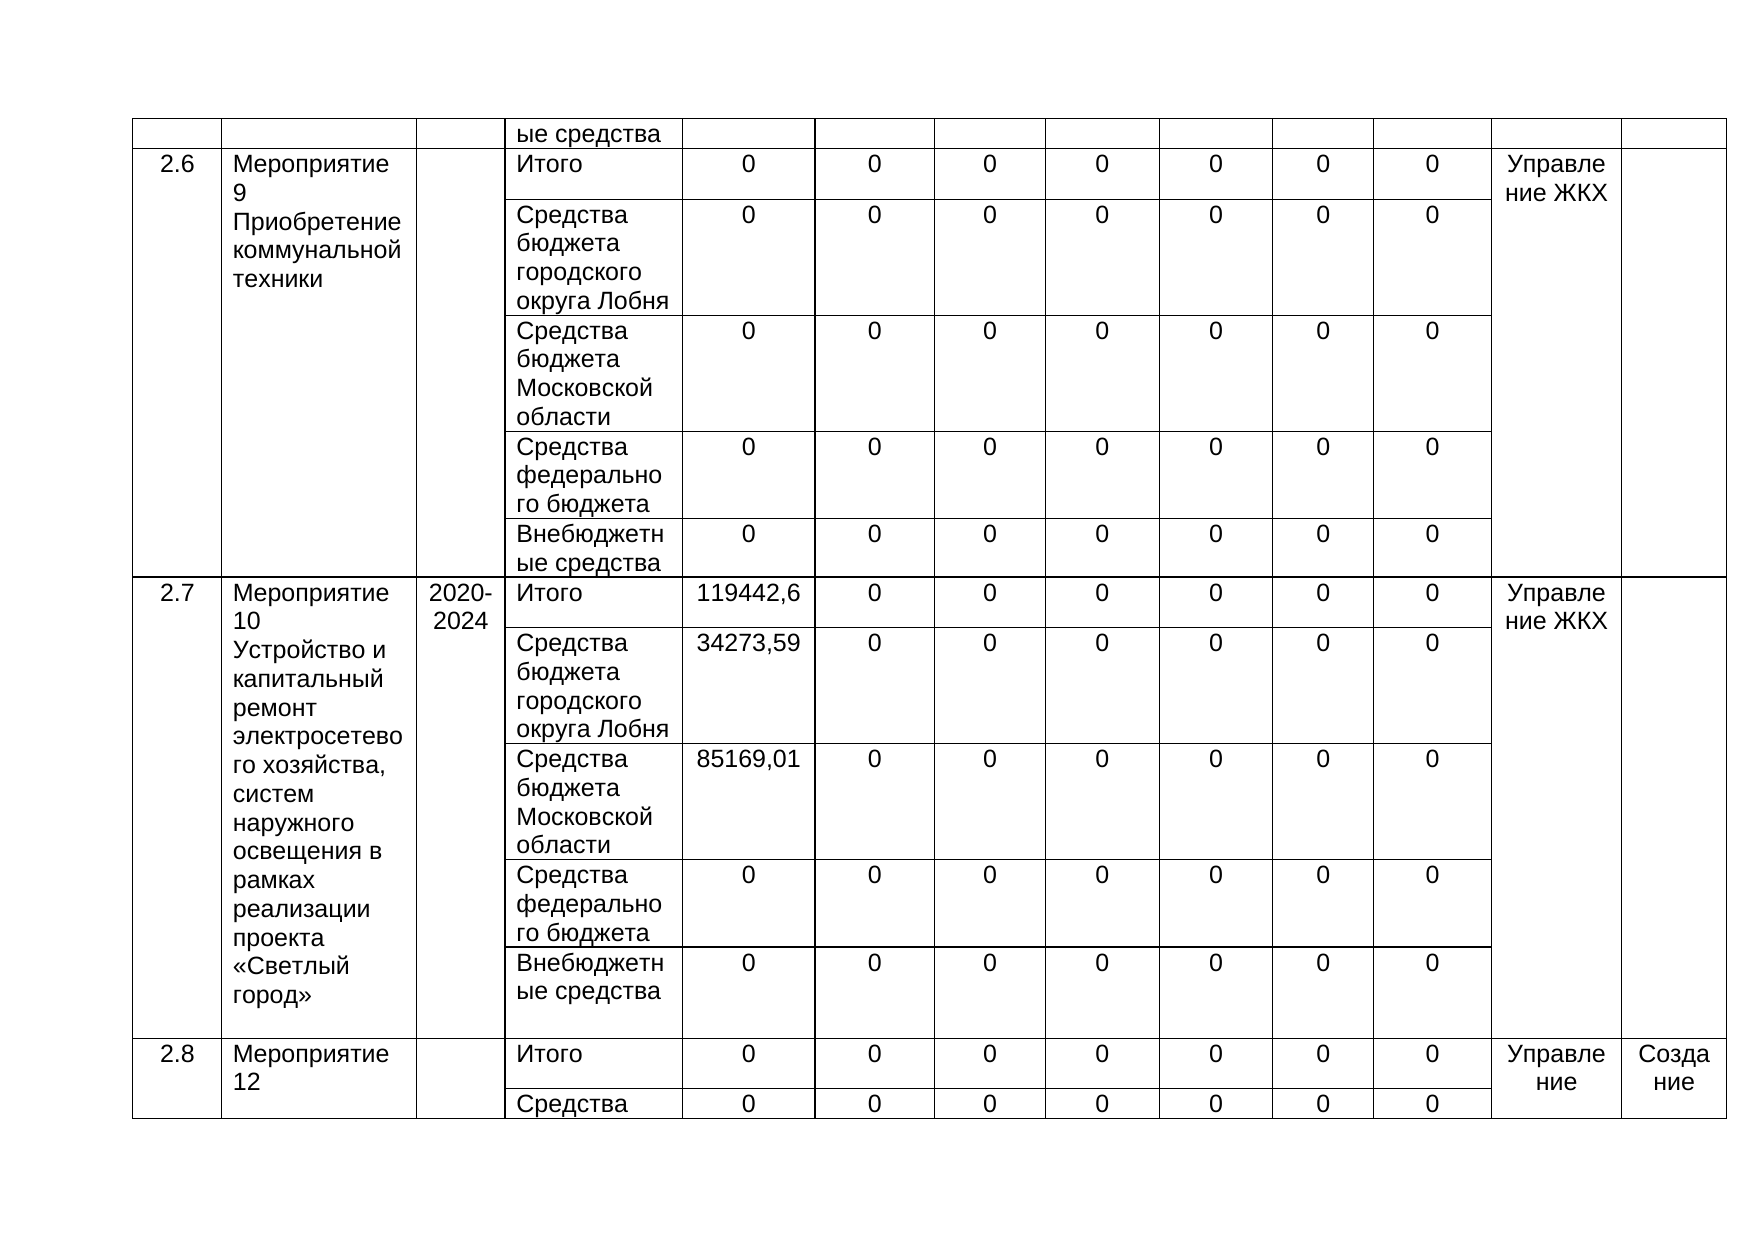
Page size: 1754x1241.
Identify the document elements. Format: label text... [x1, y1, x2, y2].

table_cell 34273,59 [683, 628, 814, 743]
table_cell 0 [816, 948, 934, 1037]
table_cell 0 [1273, 149, 1373, 198]
table_cell 0 [1046, 948, 1159, 1037]
table_cell 0 [1273, 119, 1373, 148]
table_cell 0 [1046, 628, 1159, 743]
table_cell 0 [816, 1089, 934, 1118]
table_cell [417, 149, 504, 576]
table_cell 0 [1046, 200, 1159, 314]
table_cell 0 [1046, 149, 1159, 198]
table_cell Итого [506, 578, 682, 627]
table_cell 0 [1160, 578, 1272, 627]
table_cell 0 [1374, 200, 1491, 314]
table_cell 0 [1160, 860, 1272, 946]
table_cell 0 [816, 200, 934, 314]
table_cell 0 [1160, 119, 1272, 148]
table_cell 0 [1273, 432, 1373, 518]
table_cell 0 [816, 519, 934, 576]
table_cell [506, 119, 682, 148]
table_cell 0 [935, 316, 1045, 431]
table_cell 0 [683, 316, 814, 431]
table_cell 0 [935, 578, 1045, 627]
table_cell 0 [935, 948, 1045, 1037]
table_cell 0 [1160, 200, 1272, 314]
table_cell 0 [1046, 1089, 1159, 1118]
table_cell 0 [1374, 519, 1491, 576]
table_cell 0 [1160, 149, 1272, 198]
table_cell 0 [935, 860, 1045, 946]
table_cell 0 [1273, 200, 1373, 314]
table_cell Мероприятие 9 Приобретение коммунальной техники [222, 149, 416, 576]
table_cell 2.8 [133, 1039, 221, 1118]
table_cell 0 [1273, 744, 1373, 859]
table_cell Средства федерального бюджета [506, 860, 682, 946]
table_cell 0 [935, 149, 1045, 198]
table_cell Средства бюджета Московской области [506, 744, 682, 859]
table_cell 0 [816, 628, 934, 743]
table_cell 119442,6 [683, 578, 814, 627]
table_cell 0 [683, 860, 814, 946]
table_cell [1622, 578, 1726, 1037]
table_cell Внебюджетные средства [506, 948, 682, 1037]
table_cell 0 [1374, 578, 1491, 627]
table_cell 2020-2024 [417, 578, 504, 1037]
table_cell 0 [816, 316, 934, 431]
table_cell 0 [935, 1089, 1045, 1118]
table_cell 0 [1374, 860, 1491, 946]
table_cell 0 [683, 948, 814, 1037]
table_cell 0 [683, 1089, 814, 1118]
table_cell 0 [1160, 1039, 1272, 1088]
table_cell 0 [1273, 628, 1373, 743]
table_cell Итого [506, 1039, 682, 1088]
table_cell 0 [935, 744, 1045, 859]
table_cell 0 [1046, 578, 1159, 627]
table_cell Управление ЖКХ [1492, 578, 1621, 1037]
table_cell 0 [816, 578, 934, 627]
table_cell [417, 1039, 504, 1118]
table_cell 0 [1160, 948, 1272, 1037]
table_cell 0 [1273, 1089, 1373, 1118]
table_cell 0 [935, 1039, 1045, 1088]
table_cell 0 [935, 432, 1045, 518]
table_cell 0 [935, 200, 1045, 314]
table_cell 0 [683, 519, 814, 576]
table_cell 0 [1374, 744, 1491, 859]
table_cell 0 [683, 200, 814, 314]
table_cell 0 [1374, 316, 1491, 431]
table_cell 0 [683, 119, 814, 148]
table_cell 0 [1374, 432, 1491, 518]
table_cell 85169,01 [683, 744, 814, 859]
table_cell 0 [1374, 149, 1491, 198]
table_cell 0 [816, 860, 934, 946]
table_cell 0 [1273, 860, 1373, 946]
table_cell [1622, 149, 1726, 576]
table_cell 0 [1046, 432, 1159, 518]
table_cell Создание новых и (или) благоустройство существующих парков культуры и отдыха [1622, 1039, 1726, 1118]
table_cell 0 [1374, 1039, 1491, 1088]
table_cell 0 [935, 628, 1045, 743]
table_cell 0 [1374, 628, 1491, 743]
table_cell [506, 1089, 682, 1118]
table_cell 0 [1273, 519, 1373, 576]
table_cell Внебюджетные средства [506, 519, 682, 576]
table_cell Управление ЖКХ [1492, 149, 1621, 576]
table_cell Средства бюджета городского округа Лобня [506, 200, 682, 314]
table_cell 0 [816, 119, 934, 148]
table_cell 0 [1046, 1039, 1159, 1088]
table_cell 0 [1160, 316, 1272, 431]
table_cell 0 [1160, 1089, 1272, 1118]
table_cell 0 [1160, 432, 1272, 518]
table_cell 0 [816, 149, 934, 198]
table_cell 0 [683, 432, 814, 518]
table_cell 2.6 [133, 149, 221, 576]
table_cell Средства бюджета городского округа Лобня [506, 628, 682, 743]
table_cell 0 [1273, 316, 1373, 431]
table_cell 0 [816, 1039, 934, 1088]
table_cell 0 [1160, 744, 1272, 859]
table_cell 0 [1160, 519, 1272, 576]
table_cell Управление благоустройства и дорожного хозяйства [1492, 1039, 1621, 1118]
table_cell 0 [816, 744, 934, 859]
table_cell 0 [683, 149, 814, 198]
table_cell 0 [1374, 1089, 1491, 1118]
table_cell 0 [1046, 316, 1159, 431]
table_cell 0 [935, 519, 1045, 576]
table_cell 0 [1046, 519, 1159, 576]
table_cell Итого [506, 149, 682, 198]
table_cell 2.7 [133, 578, 221, 1037]
table_cell 0 [816, 432, 934, 518]
table_cell Мероприятие 12 Создание новых и (или) благоустройство существующих парков культуры и отдыха [222, 1039, 416, 1118]
table_cell 0 [1374, 119, 1491, 148]
table_cell 0 [1160, 628, 1272, 743]
table_cell Средства бюджета Московской области [506, 316, 682, 431]
table_cell 0 [1046, 119, 1159, 148]
table_cell 0 [1273, 1039, 1373, 1088]
table_cell 0 [1273, 948, 1373, 1037]
table_cell 0 [1273, 578, 1373, 627]
table_cell 0 [1046, 744, 1159, 859]
table_cell 0 [1046, 860, 1159, 946]
table_cell 0 [683, 1039, 814, 1088]
table_cell Средства федерального бюджета [506, 432, 682, 518]
table_cell 0 [1374, 948, 1491, 1037]
table_cell 0 [935, 119, 1045, 148]
table_cell Мероприятие 10 Устройство и капитальный ремонт электросетевого хозяйства, систем наружного освещения в рамках реализации проекта «Светлый город» [222, 578, 416, 1037]
